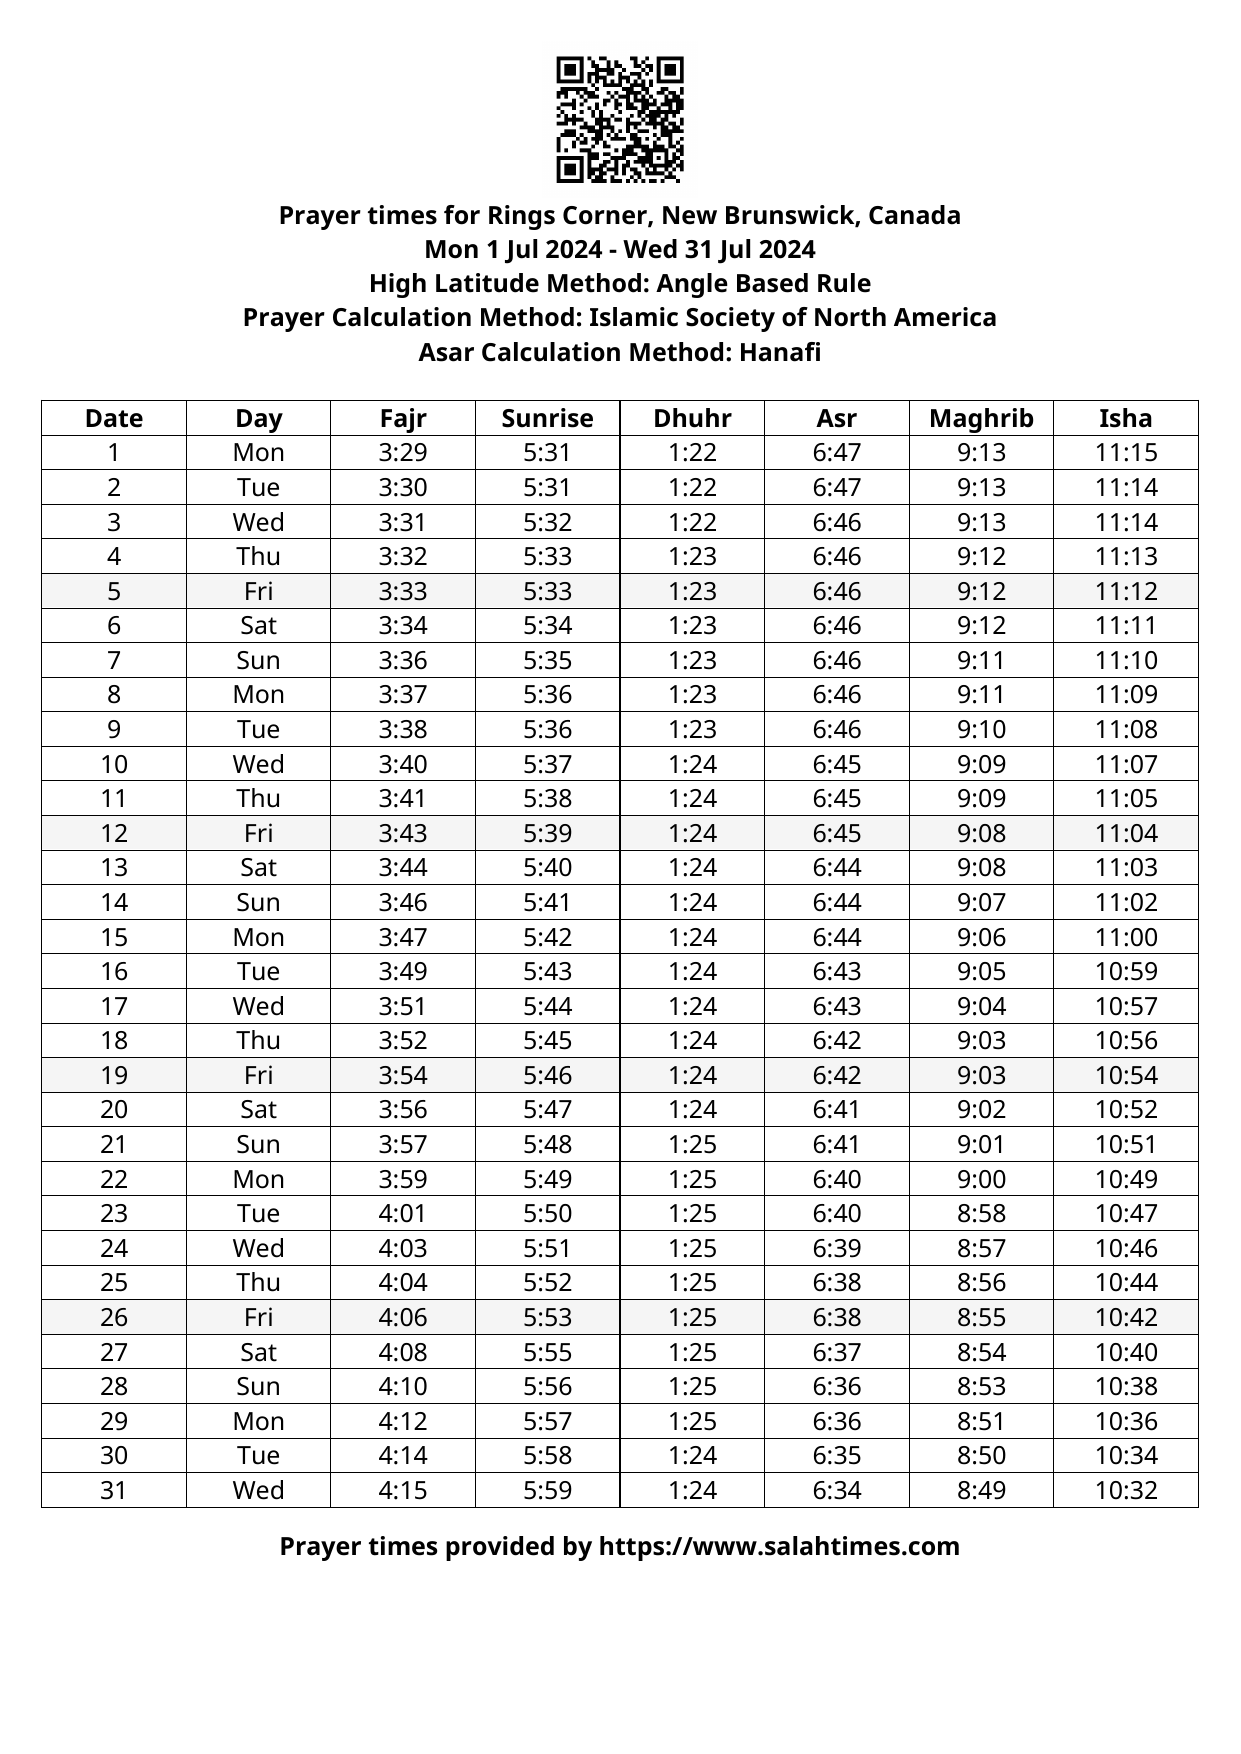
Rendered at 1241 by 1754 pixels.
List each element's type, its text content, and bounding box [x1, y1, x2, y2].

table_cell 9:05 [910, 954, 1053, 988]
table_cell Sat [187, 1093, 330, 1126]
table_cell 10:36 [1054, 1404, 1198, 1437]
table_cell 6:44 [765, 920, 909, 953]
table_cell 5:56 [476, 1369, 619, 1403]
table_cell 4:15 [331, 1473, 475, 1507]
table_cell Wed [187, 1231, 330, 1264]
table_cell Thu [187, 781, 330, 815]
table_cell 8:57 [910, 1231, 1053, 1264]
table_cell 10:56 [1054, 1024, 1198, 1057]
table_cell 5:39 [476, 816, 619, 849]
table_cell Mon [187, 920, 330, 953]
table_cell 7 [42, 643, 186, 677]
table_cell 9:13 [910, 470, 1053, 504]
table_cell 5:46 [476, 1058, 619, 1092]
table_cell 6:46 [765, 609, 909, 642]
table_cell 3:30 [331, 470, 475, 504]
table_cell 9:04 [910, 989, 1053, 1022]
table_cell 5:47 [476, 1093, 619, 1126]
table_cell 9:03 [910, 1024, 1053, 1057]
table_cell 3:33 [331, 574, 475, 607]
table_cell 6:38 [765, 1266, 909, 1299]
table_cell 6:47 [765, 436, 909, 469]
table_cell 5:40 [476, 851, 619, 884]
table_cell 5:33 [476, 539, 619, 573]
table_cell 5:33 [476, 574, 619, 607]
table_cell 1:25 [621, 1300, 764, 1334]
table_cell 6:44 [765, 851, 909, 884]
table_cell 10:49 [1054, 1162, 1198, 1195]
table_cell 5:44 [476, 989, 619, 1022]
table_cell 5:49 [476, 1162, 619, 1195]
table_cell 6:46 [765, 712, 909, 746]
table_cell Sun [187, 885, 330, 919]
table_cell Mon [187, 1404, 330, 1437]
table_cell 3:37 [331, 678, 475, 711]
table_cell 2 [42, 470, 186, 504]
table_cell 5:32 [476, 505, 619, 538]
table_cell 8:51 [910, 1404, 1053, 1437]
table_cell 11:12 [1054, 574, 1198, 607]
table_cell 4:12 [331, 1404, 475, 1437]
table_cell 1:25 [621, 1127, 764, 1161]
table_cell 5:59 [476, 1473, 619, 1507]
table_cell 6:41 [765, 1127, 909, 1161]
table_cell 3:59 [331, 1162, 475, 1195]
text High Latitude Method: Angle Based Rule [42, 266, 1198, 300]
table_cell 1:25 [621, 1196, 764, 1230]
table_header Sunrise [476, 401, 619, 434]
table_cell 5:51 [476, 1231, 619, 1264]
table_cell Fri [187, 1300, 330, 1334]
table_cell 11:13 [1054, 539, 1198, 573]
table_cell Sun [187, 1369, 330, 1403]
table_cell Tue [187, 1196, 330, 1230]
table_cell 30 [42, 1439, 186, 1472]
table_cell 8:53 [910, 1369, 1053, 1403]
table_cell Sat [187, 1335, 330, 1368]
table_header Maghrib [910, 401, 1053, 434]
table_cell 5:36 [476, 712, 619, 746]
table_cell 1:23 [621, 643, 764, 677]
table_cell 5:37 [476, 747, 619, 780]
table_cell 6:36 [765, 1369, 909, 1403]
table_cell 8:49 [910, 1473, 1053, 1507]
table_cell 3:38 [331, 712, 475, 746]
table_cell Tue [187, 470, 330, 504]
table_cell 1:24 [621, 954, 764, 988]
table_cell 9 [42, 712, 186, 746]
table_cell 3:32 [331, 539, 475, 573]
table_cell 1:24 [621, 1093, 764, 1126]
table_cell 1:25 [621, 1231, 764, 1264]
table_cell 4:01 [331, 1196, 475, 1230]
table_cell 3:57 [331, 1127, 475, 1161]
table_cell 11:14 [1054, 505, 1198, 538]
table_cell 1:23 [621, 609, 764, 642]
table_cell 6:40 [765, 1162, 909, 1195]
table_cell 6:46 [765, 678, 909, 711]
table_cell 5:38 [476, 781, 619, 815]
table_cell Fri [187, 1058, 330, 1092]
table_cell 5:53 [476, 1300, 619, 1334]
table_cell 9:08 [910, 851, 1053, 884]
table_cell 29 [42, 1404, 186, 1437]
table_cell 3:56 [331, 1093, 475, 1126]
table_cell 1:25 [621, 1404, 764, 1437]
table_cell 3:54 [331, 1058, 475, 1092]
table_cell 1:22 [621, 470, 764, 504]
table_cell 1:25 [621, 1335, 764, 1368]
table_cell 6:46 [765, 505, 909, 538]
table_cell Tue [187, 712, 330, 746]
table_cell 8:50 [910, 1439, 1053, 1472]
table_cell 3:51 [331, 989, 475, 1022]
table_cell 27 [42, 1335, 186, 1368]
table_cell 11:02 [1054, 885, 1198, 919]
table_header Date [42, 401, 186, 434]
table_cell 5:57 [476, 1404, 619, 1437]
table_cell 10 [42, 747, 186, 780]
table_cell 3:41 [331, 781, 475, 815]
table_cell 11:05 [1054, 781, 1198, 815]
table_cell 3:34 [331, 609, 475, 642]
table_header Day [187, 401, 330, 434]
table_cell 1:23 [621, 712, 764, 746]
table_cell 1:24 [621, 781, 764, 815]
text Prayer Calculation Method: Islamic Society of North America [42, 300, 1198, 334]
table_cell 16 [42, 954, 186, 988]
table_cell 6:44 [765, 885, 909, 919]
table_cell 11:09 [1054, 678, 1198, 711]
table_cell 6:40 [765, 1196, 909, 1230]
table_cell 6:47 [765, 470, 909, 504]
table_cell 9:13 [910, 505, 1053, 538]
text Prayer times provided by https://www.salahtimes.com [42, 1528, 1198, 1563]
table_cell 10:52 [1054, 1093, 1198, 1126]
table_cell 5:31 [476, 470, 619, 504]
table_cell 4:06 [331, 1300, 475, 1334]
table_cell 3:40 [331, 747, 475, 780]
table_cell 1 [42, 436, 186, 469]
table_cell 10:54 [1054, 1058, 1198, 1092]
table_cell 31 [42, 1473, 186, 1507]
table_cell 8:55 [910, 1300, 1053, 1334]
table_cell 9:10 [910, 712, 1053, 746]
table_cell Thu [187, 1024, 330, 1057]
table_cell 6:36 [765, 1404, 909, 1437]
table_cell 3 [42, 505, 186, 538]
table_cell 1:25 [621, 1266, 764, 1299]
table_cell 23 [42, 1196, 186, 1230]
table_cell 6:42 [765, 1024, 909, 1057]
table_cell 11:04 [1054, 816, 1198, 849]
table_cell 11:03 [1054, 851, 1198, 884]
table_cell 3:29 [331, 436, 475, 469]
table_cell 6:38 [765, 1300, 909, 1334]
table_cell 10:51 [1054, 1127, 1198, 1161]
table_cell 21 [42, 1127, 186, 1161]
table_cell 6:37 [765, 1335, 909, 1368]
table_cell Wed [187, 1473, 330, 1507]
table_cell 22 [42, 1162, 186, 1195]
table_cell Sat [187, 851, 330, 884]
table_cell 9:12 [910, 574, 1053, 607]
table_cell 5:31 [476, 436, 619, 469]
table_cell 10:47 [1054, 1196, 1198, 1230]
table_cell 11:14 [1054, 470, 1198, 504]
table_cell 11:15 [1054, 436, 1198, 469]
table_cell 5:41 [476, 885, 619, 919]
table_cell 8:56 [910, 1266, 1053, 1299]
table_cell Tue [187, 954, 330, 988]
table_cell 5:45 [476, 1024, 619, 1057]
table_cell Sun [187, 1127, 330, 1161]
table_cell 5:58 [476, 1439, 619, 1472]
picture [542, 41, 699, 198]
table_cell 6:45 [765, 781, 909, 815]
table_cell 3:31 [331, 505, 475, 538]
table_cell 9:09 [910, 747, 1053, 780]
table_cell 1:22 [621, 505, 764, 538]
table_cell 8 [42, 678, 186, 711]
table_cell 6:45 [765, 747, 909, 780]
table_cell 14 [42, 885, 186, 919]
table_cell Thu [187, 1266, 330, 1299]
table_cell 9:13 [910, 436, 1053, 469]
table_cell 9:03 [910, 1058, 1053, 1092]
text Asar Calculation Method: Hanafi [42, 334, 1198, 368]
table_cell 5:34 [476, 609, 619, 642]
table_cell 4 [42, 539, 186, 573]
table_cell Sat [187, 609, 330, 642]
table_cell 6:39 [765, 1231, 909, 1264]
table_cell 1:24 [621, 851, 764, 884]
table_cell 9:02 [910, 1093, 1053, 1126]
table_cell 5:52 [476, 1266, 619, 1299]
table_cell 4:03 [331, 1231, 475, 1264]
table_cell 1:24 [621, 1473, 764, 1507]
table_cell 1:23 [621, 678, 764, 711]
table_cell 13 [42, 851, 186, 884]
table_cell 8:54 [910, 1335, 1053, 1368]
table_header Isha [1054, 401, 1198, 434]
table_cell 6:43 [765, 989, 909, 1022]
table_cell 5:48 [476, 1127, 619, 1161]
table_cell 1:24 [621, 885, 764, 919]
table_cell 1:24 [621, 1439, 764, 1472]
table_cell 8:58 [910, 1196, 1053, 1230]
table_cell 6:43 [765, 954, 909, 988]
table_cell Wed [187, 505, 330, 538]
table_cell 9:07 [910, 885, 1053, 919]
table_cell Sun [187, 643, 330, 677]
table_cell Mon [187, 436, 330, 469]
table_header Fajr [331, 401, 475, 434]
table_cell 4:10 [331, 1369, 475, 1403]
table_cell 9:08 [910, 816, 1053, 849]
table_cell 3:36 [331, 643, 475, 677]
table_cell 24 [42, 1231, 186, 1264]
table_cell 9:11 [910, 678, 1053, 711]
table_cell 3:46 [331, 885, 475, 919]
table_cell 1:24 [621, 747, 764, 780]
table_cell 9:12 [910, 609, 1053, 642]
table_cell 6:46 [765, 539, 909, 573]
table_cell 5:55 [476, 1335, 619, 1368]
table_cell 3:43 [331, 816, 475, 849]
table_cell 6:45 [765, 816, 909, 849]
table_cell 1:24 [621, 920, 764, 953]
table_cell 3:49 [331, 954, 475, 988]
table_cell 5 [42, 574, 186, 607]
table_cell 1:24 [621, 1058, 764, 1092]
text Mon 1 Jul 2024 - Wed 31 Jul 2024 [42, 232, 1198, 266]
table_cell 10:44 [1054, 1266, 1198, 1299]
table_cell 4:04 [331, 1266, 475, 1299]
table_cell 11:11 [1054, 609, 1198, 642]
table_cell 3:44 [331, 851, 475, 884]
table_cell Mon [187, 678, 330, 711]
table_cell 9:01 [910, 1127, 1053, 1161]
table_cell 1:24 [621, 1024, 764, 1057]
table_cell 4:08 [331, 1335, 475, 1368]
table_cell 1:24 [621, 816, 764, 849]
table_cell 6:41 [765, 1093, 909, 1126]
table_cell 1:22 [621, 436, 764, 469]
table_cell 10:32 [1054, 1473, 1198, 1507]
text Prayer times for Rings Corner, New Brunswick, Canada [42, 198, 1198, 232]
table_cell 10:59 [1054, 954, 1198, 988]
table_cell 26 [42, 1300, 186, 1334]
table_cell 6:34 [765, 1473, 909, 1507]
table_cell 6:42 [765, 1058, 909, 1092]
table_cell 10:42 [1054, 1300, 1198, 1334]
table_cell 10:40 [1054, 1335, 1198, 1368]
table_cell 6:46 [765, 574, 909, 607]
table_cell Fri [187, 816, 330, 849]
table_cell Tue [187, 1439, 330, 1472]
table_cell 5:43 [476, 954, 619, 988]
table_cell 10:34 [1054, 1439, 1198, 1472]
table_cell 5:36 [476, 678, 619, 711]
table_cell 11:00 [1054, 920, 1198, 953]
table_cell 1:25 [621, 1369, 764, 1403]
table_header Dhuhr [621, 401, 764, 434]
table_cell Wed [187, 989, 330, 1022]
table_cell 1:24 [621, 989, 764, 1022]
table_cell Wed [187, 747, 330, 780]
table_cell 28 [42, 1369, 186, 1403]
table_cell 19 [42, 1058, 186, 1092]
table_cell 1:25 [621, 1162, 764, 1195]
table_cell 11:07 [1054, 747, 1198, 780]
table_cell 20 [42, 1093, 186, 1126]
table_cell 3:52 [331, 1024, 475, 1057]
table_cell 17 [42, 989, 186, 1022]
table_cell 1:23 [621, 574, 764, 607]
table_cell 11:08 [1054, 712, 1198, 746]
table_cell 9:06 [910, 920, 1053, 953]
table_cell 6:46 [765, 643, 909, 677]
table_cell 11 [42, 781, 186, 815]
table_cell 9:11 [910, 643, 1053, 677]
table_cell 4:14 [331, 1439, 475, 1472]
table_cell 5:50 [476, 1196, 619, 1230]
table_cell 11:10 [1054, 643, 1198, 677]
table_cell 10:38 [1054, 1369, 1198, 1403]
table_cell 1:23 [621, 539, 764, 573]
table_cell 5:35 [476, 643, 619, 677]
table_cell Mon [187, 1162, 330, 1195]
table_cell 10:46 [1054, 1231, 1198, 1264]
table_cell 18 [42, 1024, 186, 1057]
table_cell 9:12 [910, 539, 1053, 573]
table_header Asr [765, 401, 909, 434]
table_cell 15 [42, 920, 186, 953]
table_cell 6 [42, 609, 186, 642]
table_cell 9:09 [910, 781, 1053, 815]
table_cell 9:00 [910, 1162, 1053, 1195]
table_cell 10:57 [1054, 989, 1198, 1022]
table_cell 5:42 [476, 920, 619, 953]
table_cell 6:35 [765, 1439, 909, 1472]
table_cell 3:47 [331, 920, 475, 953]
table_cell 12 [42, 816, 186, 849]
table_cell Thu [187, 539, 330, 573]
table_cell Fri [187, 574, 330, 607]
table_cell 25 [42, 1266, 186, 1299]
